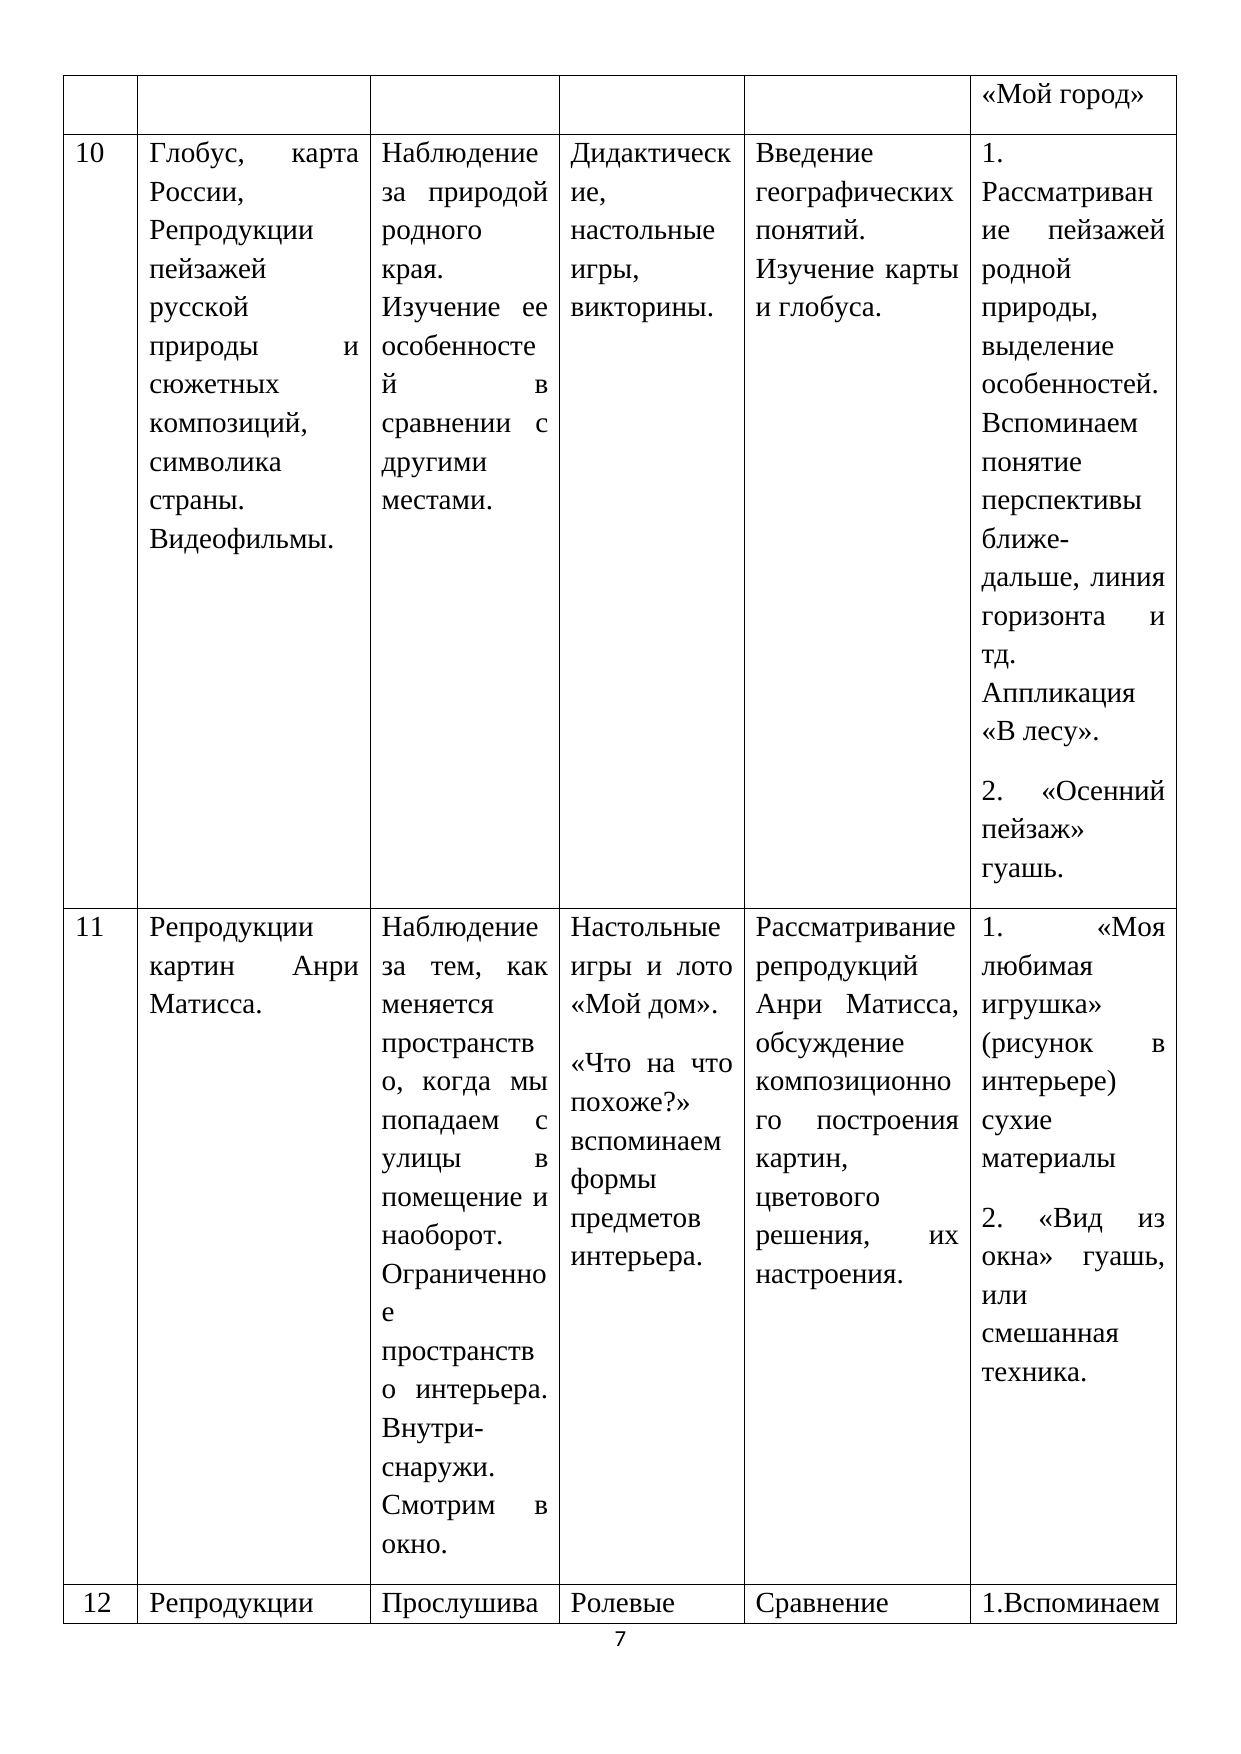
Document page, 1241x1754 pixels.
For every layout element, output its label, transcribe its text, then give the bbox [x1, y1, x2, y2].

table_cell Глобус, карта России, Репродукции пейзажей русской природы и сюжетных композиций, символика страны. Видеофильмы. [138, 135, 370, 908]
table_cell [560, 76, 744, 134]
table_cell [745, 1585, 970, 1623]
table_cell 1. «Моя любимая игрушка» (рисунок в интерьере) сухие материалы 2. «Вид из окна» гуашь, или смешанная техника. [971, 909, 1176, 1584]
table_cell Рассматривание репродукций Анри Матисса, обсуждение композиционного построения картин, цветового решения, их настроения. [745, 909, 970, 1584]
table_cell Настольные игры и лото «Мой дом». «Что на что похоже?» вспоминаем формы предметов интерьера. [560, 909, 744, 1584]
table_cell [371, 1585, 559, 1623]
table_cell Наблюдение за природой родного края. Изучение ее особенностей в сравнении с другими местами. [371, 135, 559, 908]
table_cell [971, 76, 1176, 134]
table_cell 11 [64, 909, 137, 1584]
table_cell 10 [64, 135, 137, 908]
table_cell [138, 76, 370, 134]
table_cell Введение географических понятий. Изучение карты и глобуса. [745, 135, 970, 908]
table_cell Наблюдение за тем, как меняется пространство, когда мы попадаем с улицы в помещение и наоборот. Ограниченное пространство интерьера. Внутри-снаружи. Смотрим в окно. [371, 909, 559, 1584]
table_cell 9 [64, 76, 137, 134]
table_cell Репродукции картин Анри Матисса. [138, 909, 370, 1584]
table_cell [371, 76, 559, 134]
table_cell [138, 1585, 370, 1623]
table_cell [560, 1585, 744, 1623]
table_cell 1. Рассматривание пейзажей родной природы, выделение особенностей. Вспоминаем понятие перспективы ближе-дальше, линия горизонта и тд. Аппликация «В лесу». 2. «Осенний пейзаж» гуашь. [971, 135, 1176, 908]
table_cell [971, 1585, 1176, 1623]
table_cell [745, 76, 970, 134]
table_cell 12 [64, 1585, 137, 1623]
table_cell Дидактические, настольные игры, викторины. [560, 135, 744, 908]
